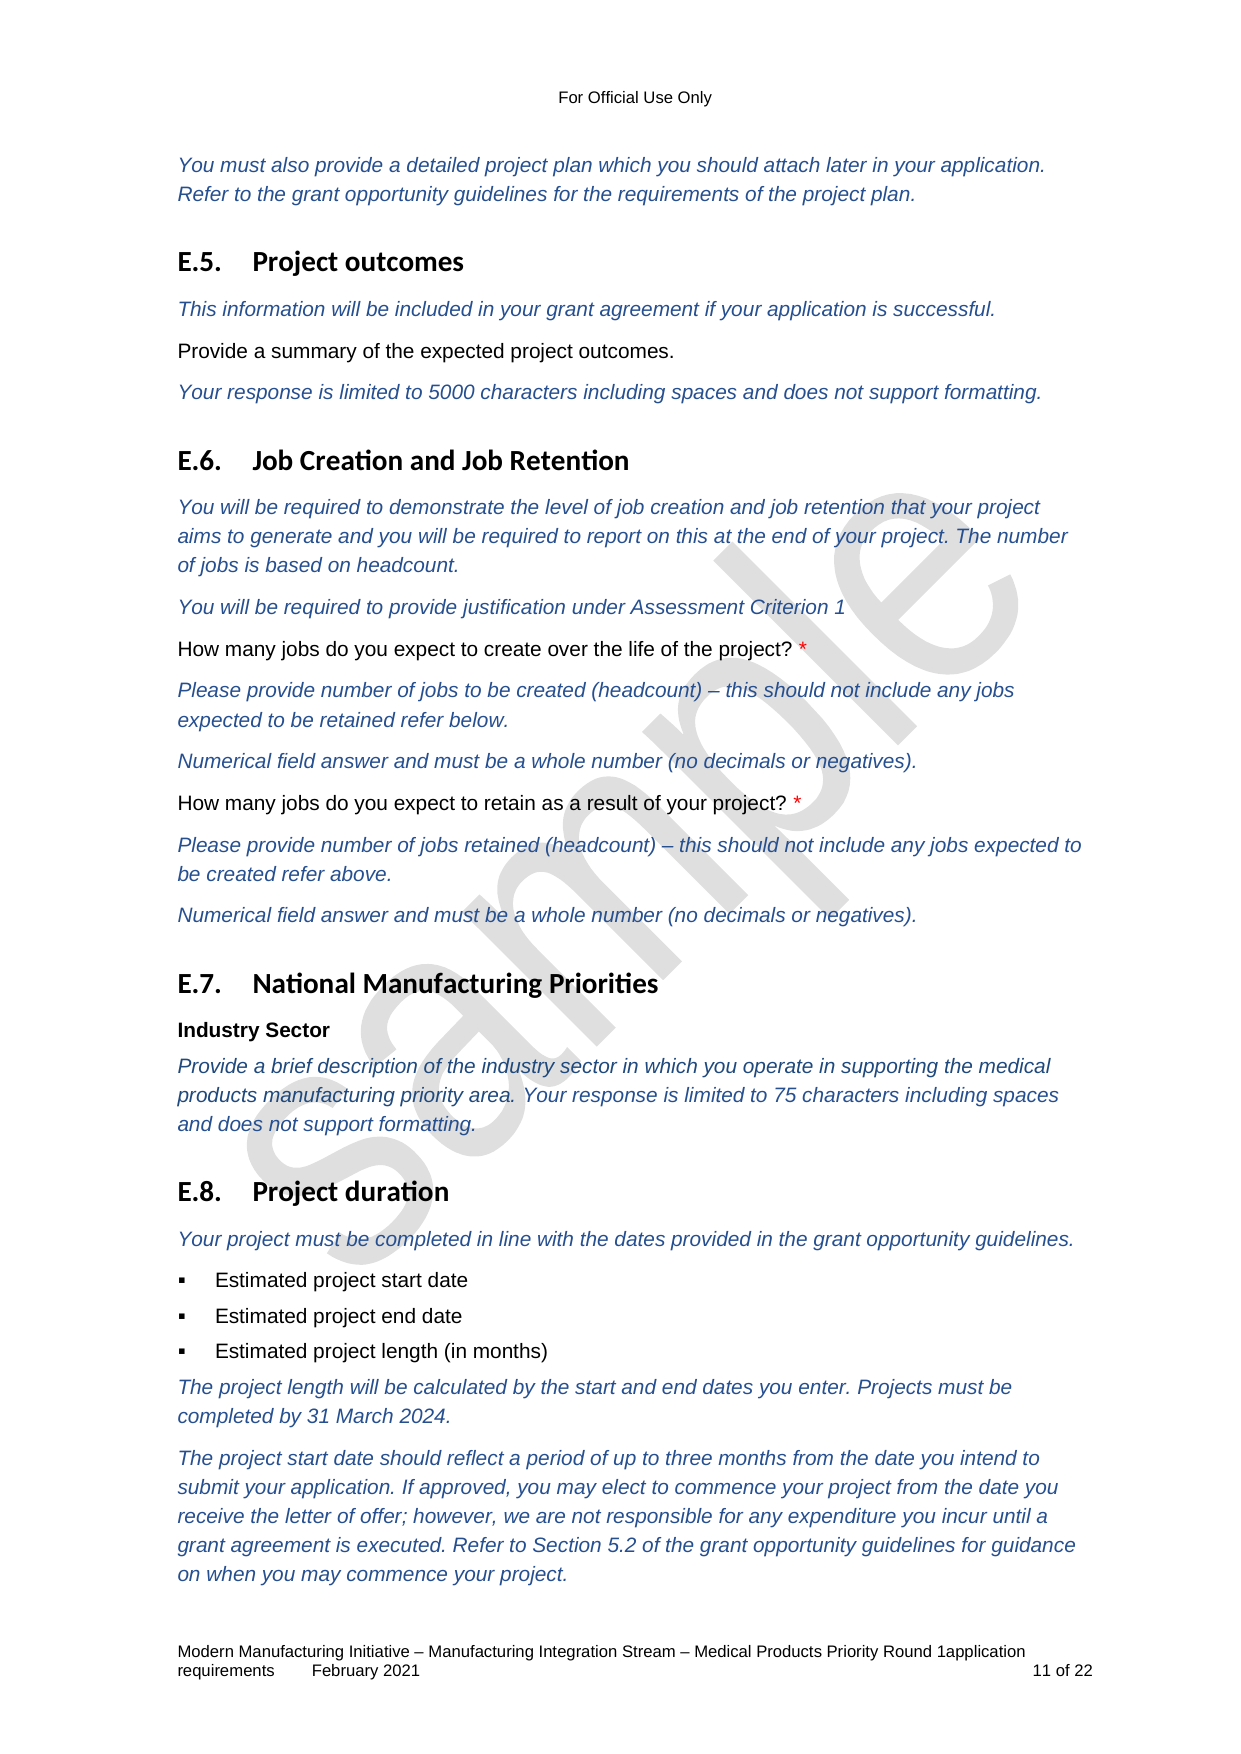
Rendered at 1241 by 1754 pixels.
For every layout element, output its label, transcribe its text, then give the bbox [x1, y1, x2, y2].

subtitle Job Creation and Job Retention [177, 442, 1092, 477]
list Estimated project start date [177, 1263, 1092, 1292]
list Industry Sector [177, 1013, 1092, 1042]
text You will be required to demonstrate the level of job creation and job retention that your project aims to generate and you will be required to report on this at the end of your project. The number of jobs is based on headcount. [177, 490, 1092, 577]
text Provide a summary of the expected project outcomes. [177, 333, 1092, 362]
text Provide a brief description of the industry sector in which you operate in supporting the medical products manufacturing priority area. Your response is limited to 75 characters including spaces and does not support formatting. [177, 1048, 1092, 1136]
text You will be required to provide justification under Assessment Criterion 1 [177, 590, 1092, 619]
list Estimated project end date [177, 1298, 1092, 1328]
text This information will be included in your grant agreement if your application is successful. [177, 292, 1092, 321]
text Your response is limited to 5000 characters including spaces and does not support formatting. [177, 375, 1092, 404]
text How many jobs do you expect to retain as a result of your project? * [177, 786, 1092, 815]
subtitle National Manufacturing Priorities [177, 965, 1092, 1000]
text Please provide number of jobs to be created (headcount) – this should not include any jobs expected to be retained refer below. [177, 673, 1092, 731]
subtitle Project duration [177, 1173, 1092, 1209]
text The project start date should reflect a period of up to three months from the date you intend to submit your application. If approved, you may elect to commence your project from the date you receive the letter of offer; however, we are not responsible for any expenditure you incur until a grant agreement is executed. Refer to Section 5.2 of the grant opportunity guidelines for guidance on when you may commence your project. [177, 1440, 1092, 1586]
text Numerical field answer and must be a whole number (no decimals or negatives). [177, 744, 1092, 773]
text The project length will be calculated by the start and end dates you enter. Projects must be completed by 31 March 2024. [177, 1369, 1092, 1428]
list Estimated project length (in months) [177, 1334, 1092, 1363]
text You must also provide a detailed project plan which you should attach later in your application. Refer to the grant opportunity guidelines for the requirements of the project plan. [177, 148, 1092, 206]
text How many jobs do you expect to create over the life of the project? * [177, 631, 1092, 661]
subtitle Project outcomes [177, 243, 1092, 279]
text Your project must be completed in line with the dates provided in the grant opportunity guidelines. [177, 1221, 1092, 1251]
text Please provide number of jobs retained (headcount) – this should not include any jobs expected to be created refer above. [177, 827, 1092, 886]
text Numerical field answer and must be a whole number (no decimals or negatives). [177, 898, 1092, 927]
